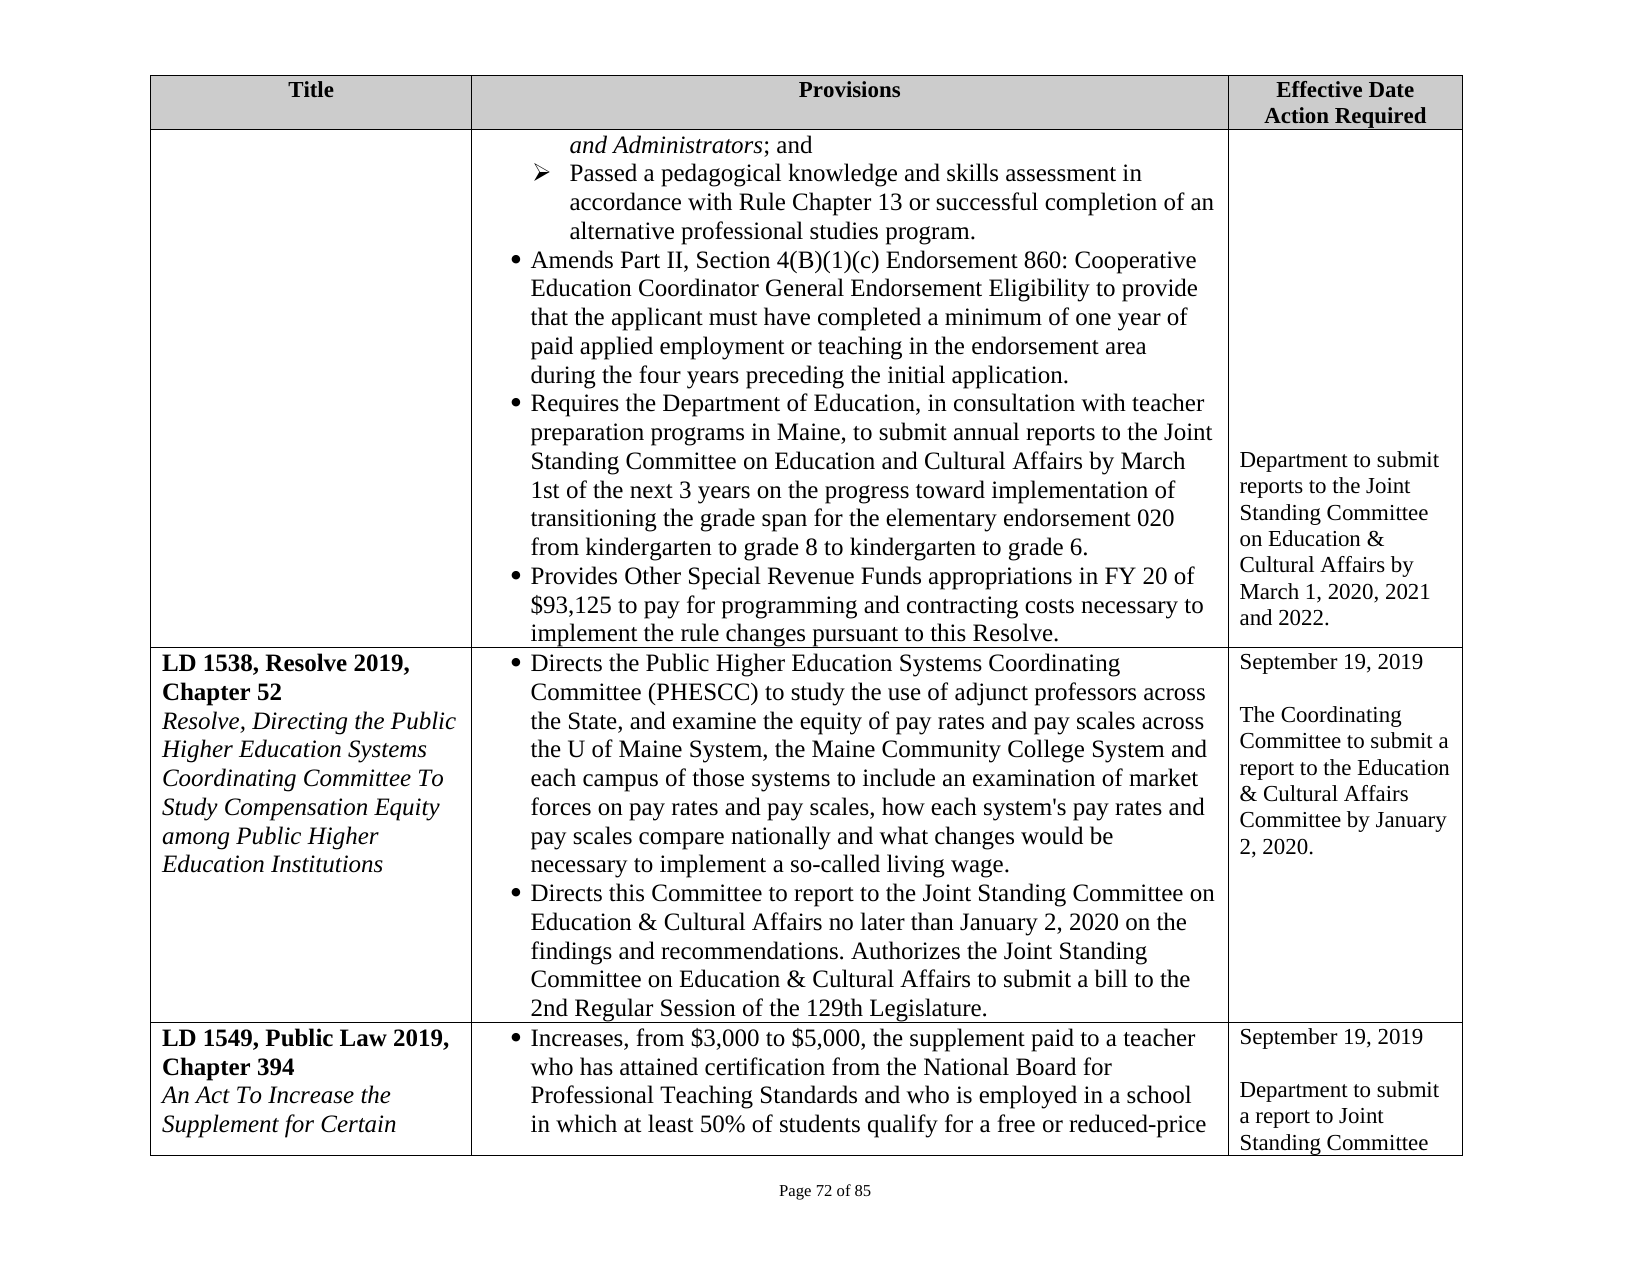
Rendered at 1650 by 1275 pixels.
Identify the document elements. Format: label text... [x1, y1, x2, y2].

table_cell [1229, 1023, 1462, 1155]
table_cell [1229, 130, 1462, 647]
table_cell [472, 130, 1228, 647]
table_cell Directs the Public Higher Education Systems Coordinating Committee (PHESCC) to study the use of adjunct professors across the State, and examine the equity of pay rates and pay scales across the U of Maine System, the Maine Community College System and each campus of those systems to include an examination of market forces on pay rates and pay scales, how each system's pay rates and pay scales compare nationally and what changes would be necessary to implement a so-called living wage. Directs this Committee to report to the Joint Standing Committee on Education & Cultural Affairs no later than January 2, 2020 on the findings and recommendations. Authorizes the Joint Standing Committee on Education & Cultural Affairs to submit a bill to the 2nd Regular Session of the 129th Legislature. [472, 648, 1228, 1022]
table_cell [151, 130, 471, 647]
table_header Title [151, 76, 471, 129]
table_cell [472, 1023, 1228, 1155]
table_header Effective Date Action Required [1229, 76, 1462, 129]
table_cell September 19, 2019 The Coordinating Committee to submit a report to the Education & Cultural Affairs Committee by January 2, 2020. [1229, 648, 1462, 1022]
table_cell LD 1538, Resolve 2019, Chapter 52 Resolve, Directing the Public Higher Education Systems Coordinating Committee To Study Compensation Equity among Public Higher Education Institutions [151, 648, 471, 1022]
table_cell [151, 1023, 471, 1155]
table_header Provisions [472, 76, 1228, 129]
